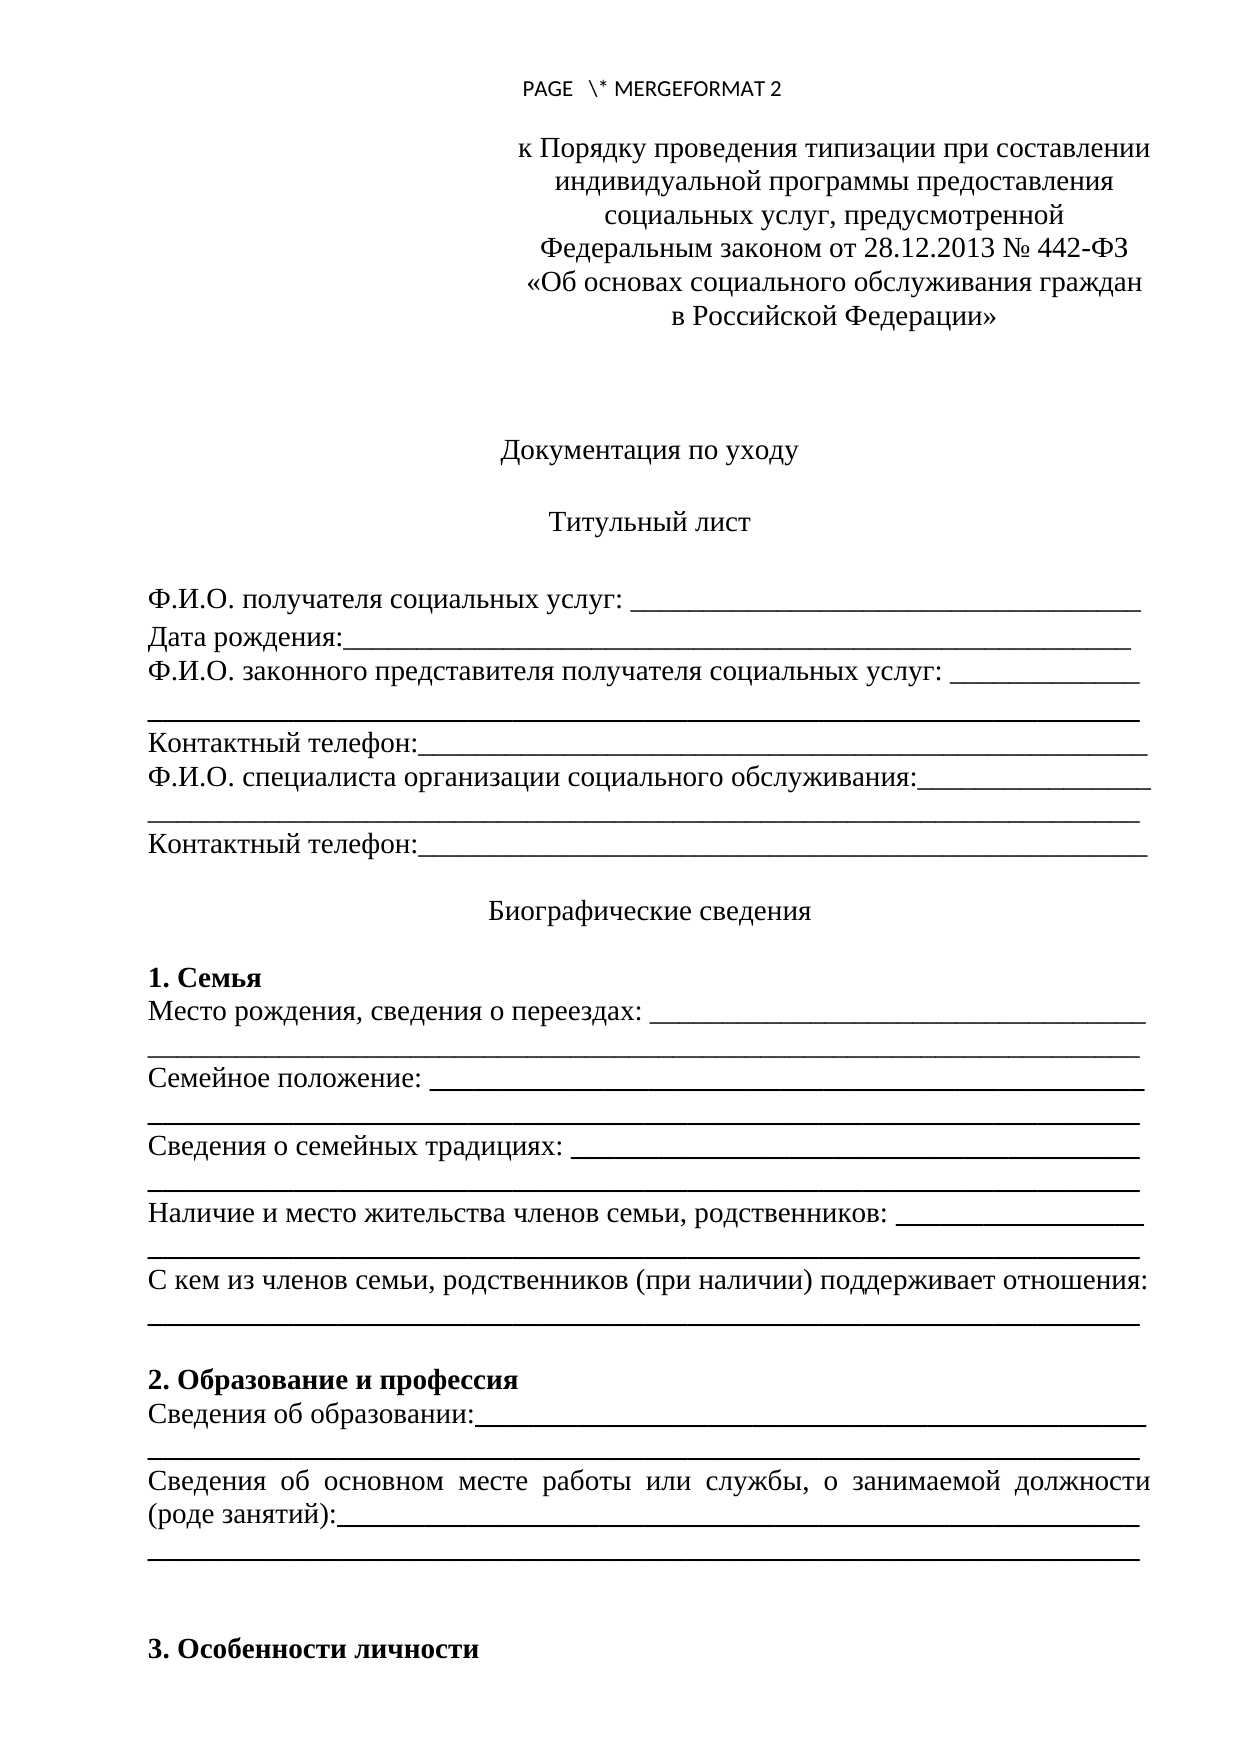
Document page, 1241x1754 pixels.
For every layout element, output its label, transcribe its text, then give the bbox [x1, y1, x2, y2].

text ____________________________________________________________________ [148, 1094, 1152, 1128]
text 2. Образование и профессия [148, 1362, 1152, 1396]
text ____________________________________________________________________ [148, 692, 1152, 725]
text ____________________________________________________________________ [148, 792, 1152, 826]
text Сведения о семейных традициях: _______________________________________ [148, 1128, 1152, 1161]
text Контактный телефон:__________________________________________________ [148, 725, 1152, 759]
text 3. Особенности личности [148, 1631, 1152, 1664]
text ____________________________________________________________________ [148, 1161, 1152, 1195]
text Семейное положение: _________________________________________________ [148, 1061, 1152, 1094]
text Сведения об основном месте работы или службы, о занимаемой должности (роде занятий):_______________________________________________________ [148, 1463, 1152, 1530]
text Ф.И.О. законного представителя получателя социальных услуг: _____________ [148, 653, 1152, 687]
text Документация по уходу [148, 432, 1152, 465]
text Ф.И.О. получателя социальных услуг: ___________________________________ [148, 581, 1152, 614]
text Сведения об образовании:______________________________________________ [148, 1396, 1152, 1429]
text Дата рождения:______________________________________________________ [148, 619, 1152, 653]
text С кем из членов семьи, родственников (при наличии) поддерживает отношения: [148, 1262, 1152, 1295]
text ____________________________________________________________________ [148, 1295, 1152, 1329]
text Контактный телефон:__________________________________________________ [148, 826, 1152, 859]
text Титульный лист [148, 504, 1152, 537]
text ____________________________________________________________________ [148, 1027, 1152, 1061]
text Наличие и место жительства членов семьи, родственников: _________________ [148, 1195, 1152, 1228]
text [148, 1530, 1152, 1564]
text Ф.И.О. специалиста организации социального обслуживания:________________ [148, 759, 1152, 792]
text ____________________________________________________________________ [148, 1429, 1152, 1463]
text к Порядку проведения типизации при составлении индивидуальной программы предоставления социальных услуг, предусмотренной Федеральным законом от 28.12.2013 № 442-ФЗ «Об основах социального обслуживания граждан в Российской Федерации» [517, 130, 1152, 331]
text Биографические сведения [148, 893, 1152, 926]
text Место рождения, сведения о переездах: __________________________________ [148, 993, 1152, 1027]
text ____________________________________________________________________ [148, 1228, 1152, 1262]
text 1. Семья [148, 960, 1152, 993]
